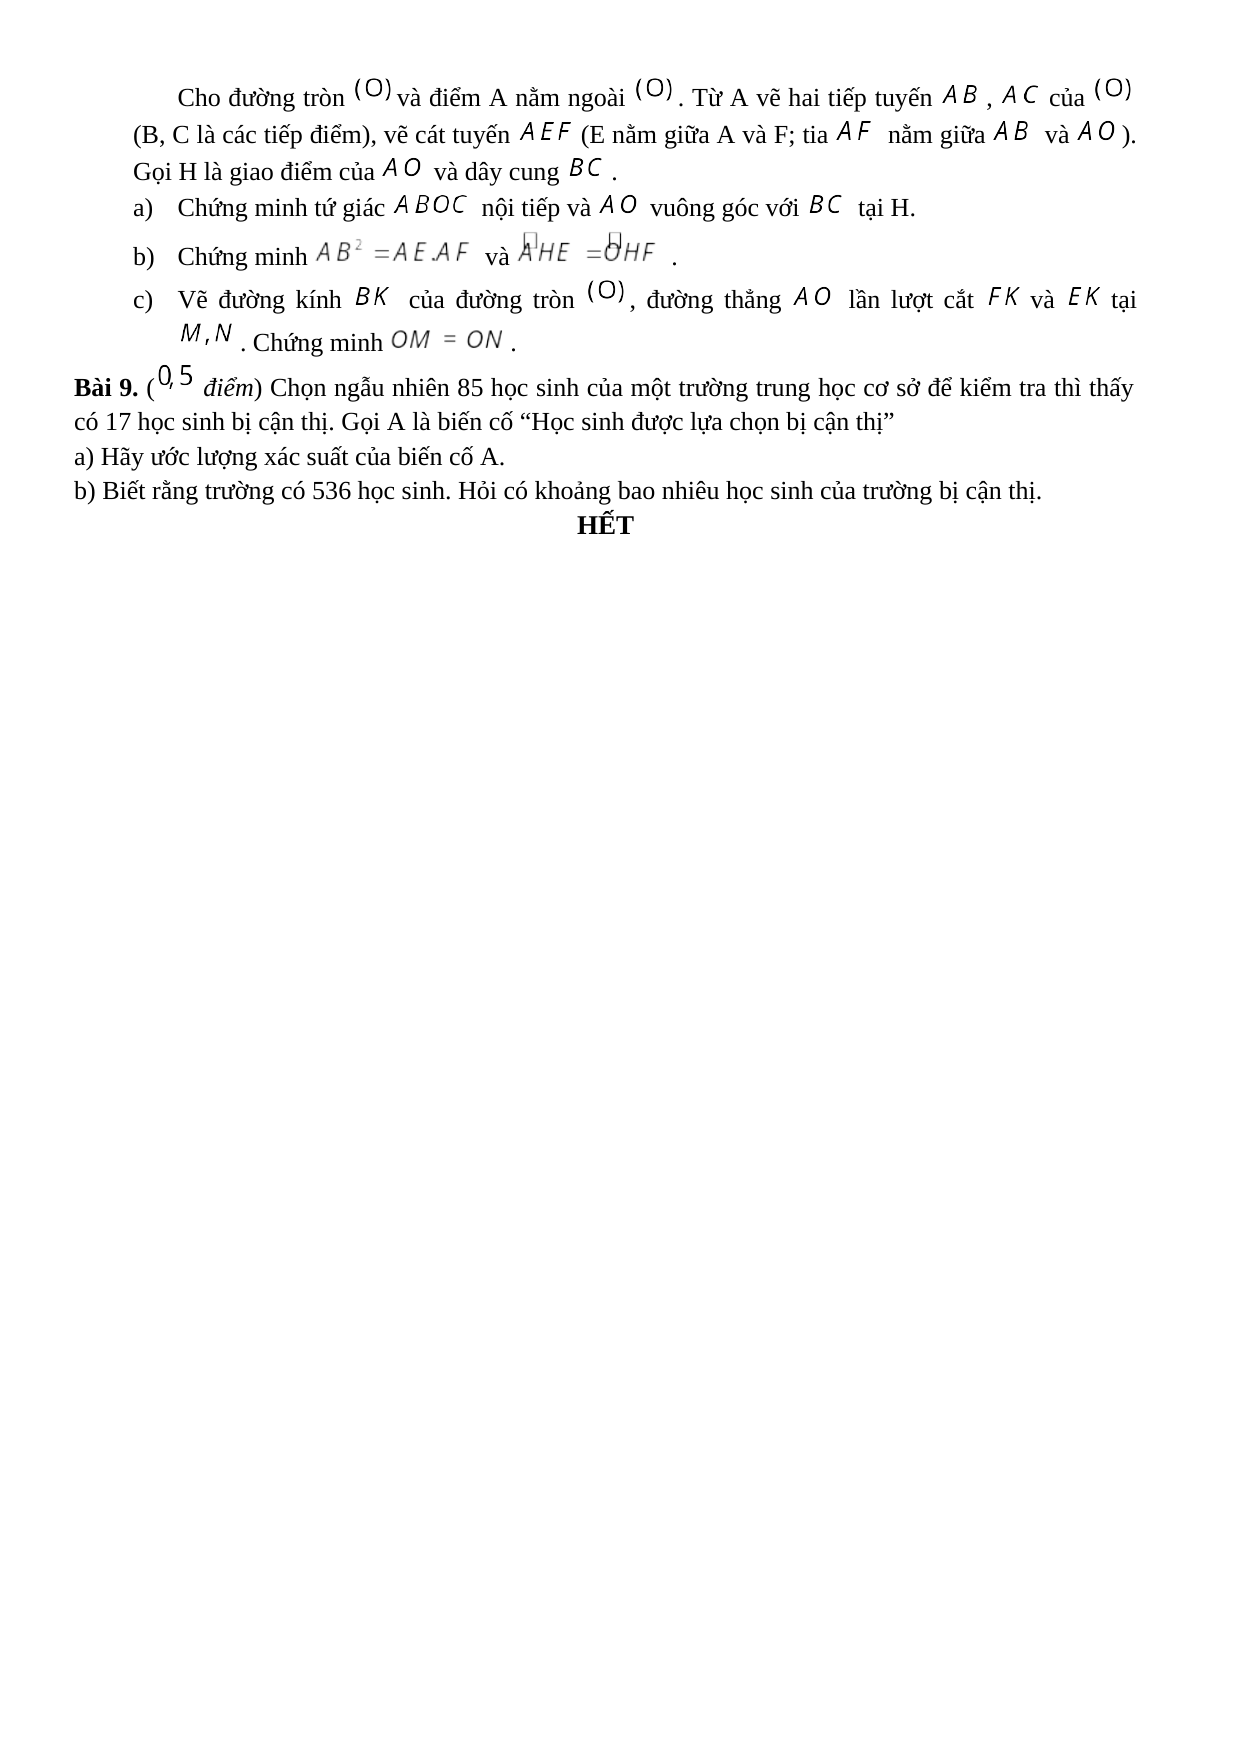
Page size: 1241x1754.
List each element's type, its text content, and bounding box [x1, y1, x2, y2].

text Cho đường tròn và điểm A nằm ngoài . Từ A vẽ hai tiếp tuyến , của (B, C là các tiếp điểm), vẽ cát tuyến (E nằm giữa A và F; tia nằm giữa và ). Gọi H là giao điểm của và dây cung . [133, 74, 1137, 186]
list Biết rằng trường có 536 học sinh. Hỏi có khoảng bao nhiêu học sinh của trường bị cận thị. [74, 475, 1137, 505]
text HẾT [74, 509, 1137, 541]
list Bài 9. ( điểm) Chọn ngẫu nhiên 85 học sinh của một trường trung học cơ sở để kiểm tra thì thấy có 17 học sinh bị cận thị. Gọi A là biến cố “Học sinh được lựa chọn bị cận thị” [74, 362, 1137, 436]
list Chứng minh và . [133, 227, 1137, 271]
list Vẽ đường kính của đường tròn , đường thẳng lần lượt cắt và tại . Chứng minh . [133, 276, 1137, 357]
list Hãy ước lượng xác suất của biến cố A. [74, 441, 1137, 471]
list Chứng minh tứ giác nội tiếp và vuông góc với tại H. [133, 190, 1137, 222]
